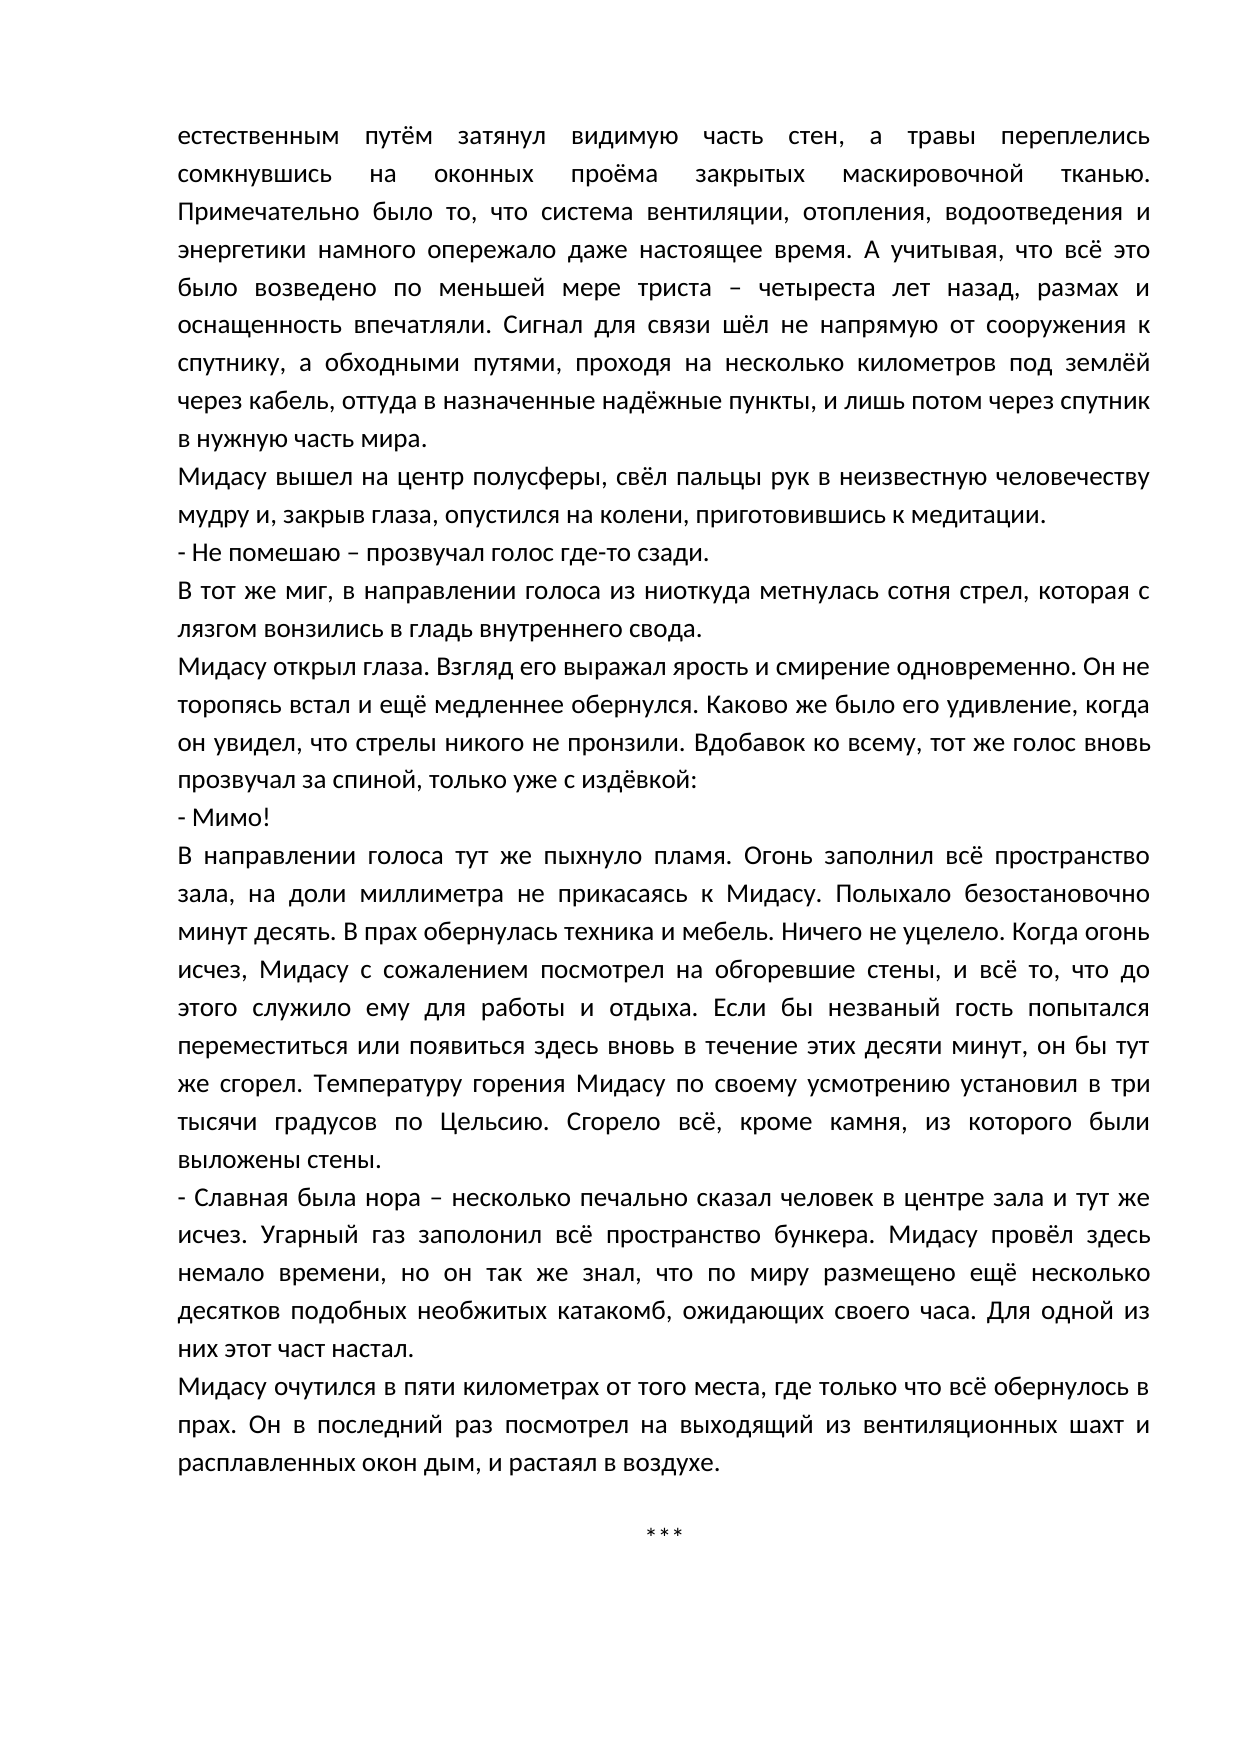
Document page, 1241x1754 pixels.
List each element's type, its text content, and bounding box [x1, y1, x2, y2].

text Мидасу очутился в пяти километрах от того места, где только что всё обернулось в прах. Он в последний раз посмотрел на выходящий из вентиляционных шахт и расплавленных окон дым, и растаял в воздухе. [177, 1369, 1152, 1478]
text - Славная была нора – несколько печально сказал человек в центре зала и тут же исчез. Угарный газ заполонил всё пространство бункера. Мидасу провёл здесь немало времени, но он так же знал, что по миру размещено ещё несколько десятков подобных необжитых катакомб, ожидающих своего часа. Для одной из них этот част настал. [177, 1180, 1152, 1364]
text *** [177, 1521, 1152, 1554]
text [177, 118, 1152, 454]
text Мидасу вышел на центр полусферы, свёл пальцы рук в неизвестную человечеству мудру и, закрыв глаза, опустился на колени, приготовившись к медитации. [177, 459, 1152, 530]
text В тот же миг, в направлении голоса из ниоткуда метнулась сотня стрел, которая с лязгом вонзились в гладь внутреннего свода. [177, 573, 1152, 644]
text Мидасу открыл глаза. Взгляд его выражал ярость и смирение одновременно. Он не торопясь встал и ещё медленнее обернулся. Каково же было его удивление, когда он увидел, что стрелы никого не пронзили. Вдобавок ко всему, тот же голос вновь прозвучал за спиной, только уже с издёвкой: [177, 649, 1152, 796]
text - Не помешаю – прозвучал голос где-то сзади. [177, 535, 1152, 568]
text - Мимо! [177, 801, 1152, 834]
text В направлении голоса тут же пыхнуло пламя. Огонь заполнил всё пространство зала, на доли миллиметра не прикасаясь к Мидасу. Полыхало безостановочно минут десять. В прах обернулась техника и мебель. Ничего не уцелело. Когда огонь исчез, Мидасу с сожалением посмотрел на обгоревшие стены, и всё то, что до этого служило ему для работы и отдыха. Если бы незваный гость попытался переместиться или появиться здесь вновь в течение этих десяти минут, он бы тут же сгорел. Температуру горения Мидасу по своему усмотрению установил в три тысячи градусов по Цельсию. Сгорело всё, кроме камня, из которого были выложены стены. [177, 838, 1152, 1175]
